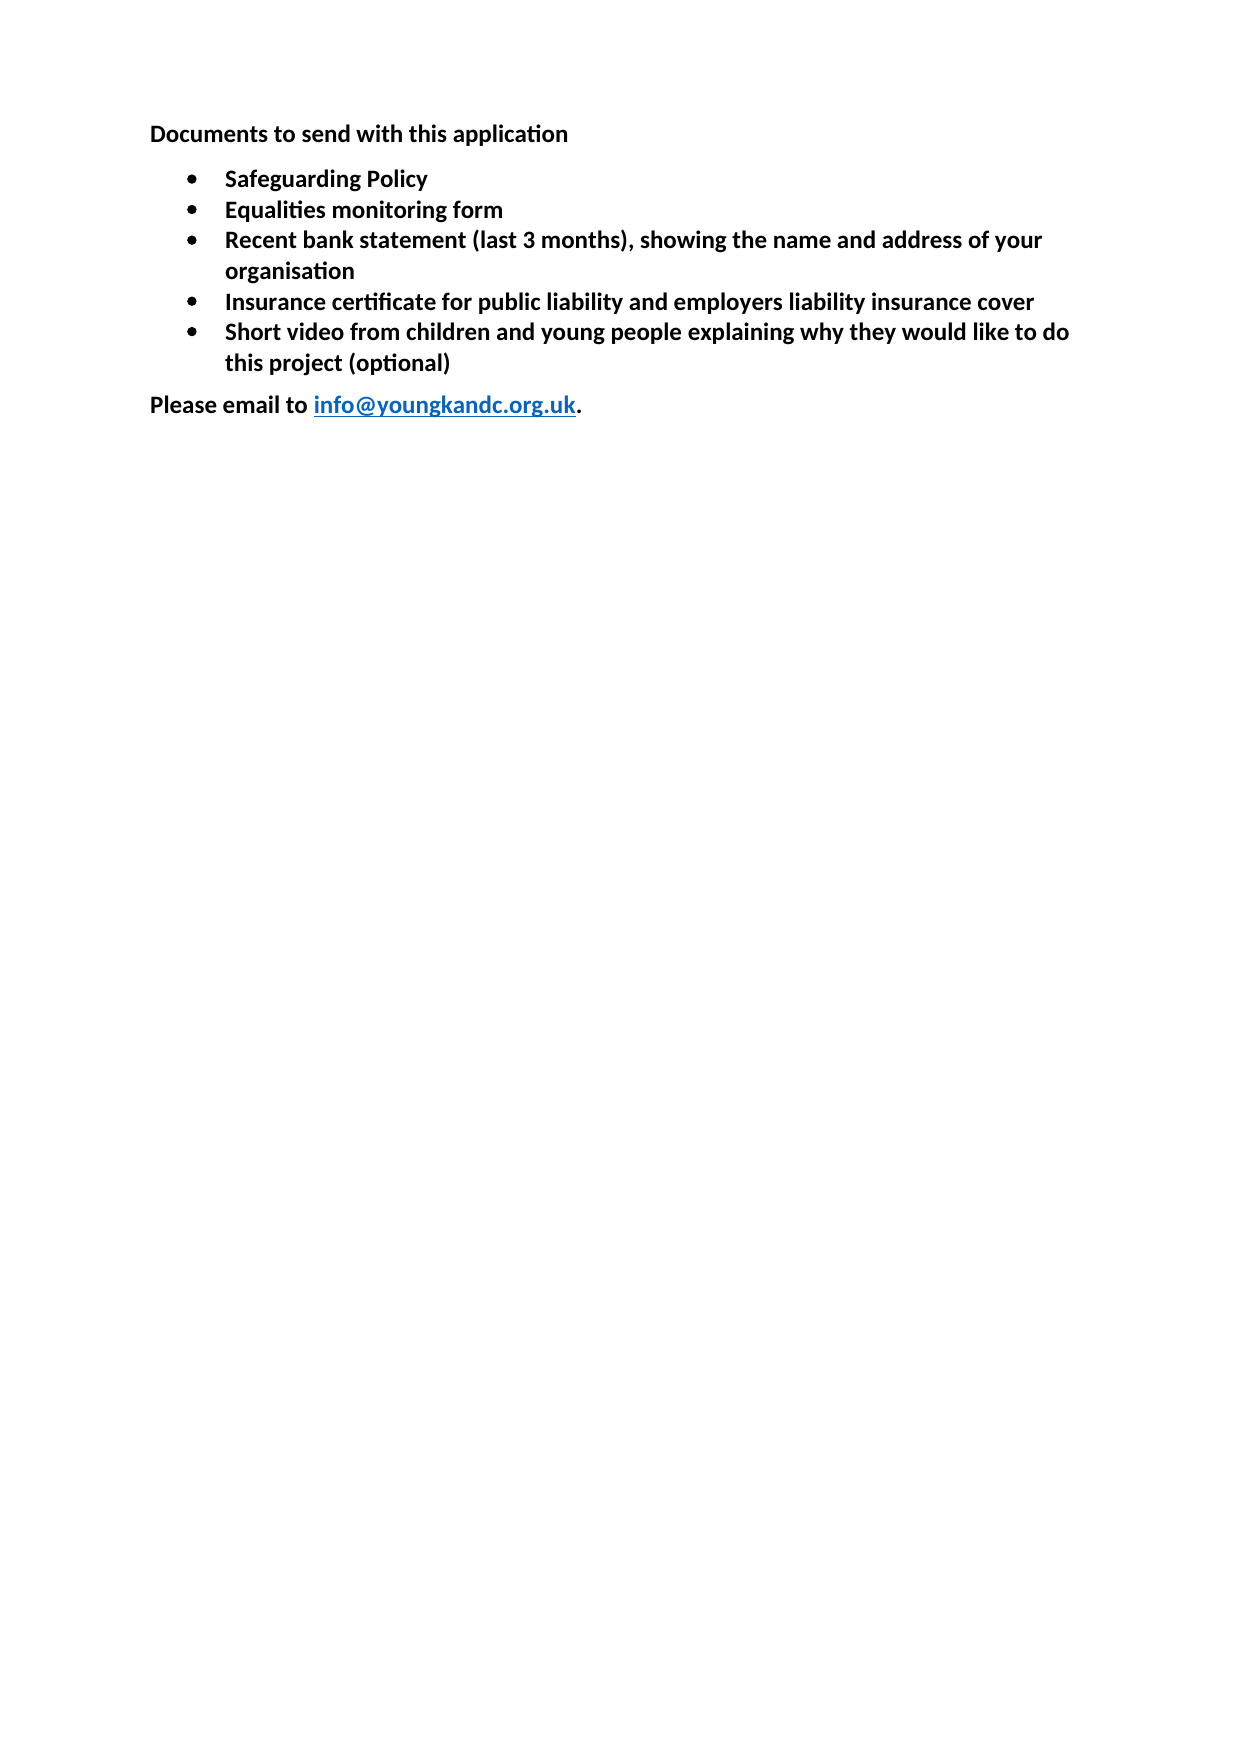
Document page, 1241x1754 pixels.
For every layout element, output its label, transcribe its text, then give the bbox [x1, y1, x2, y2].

list Insurance certificate for public liability and employers liability insurance cover [187, 286, 1090, 316]
list Equalities monitoring form [187, 194, 1090, 224]
list Recent bank statement (last 3 months), showing the name and address of your organisation [187, 224, 1090, 286]
text Please email to info@youngkandc.org.uk. [150, 390, 1090, 420]
text Documents to send with this application [150, 118, 1090, 149]
list Short video from children and young people explaining why they would like to do this project (optional) [187, 316, 1090, 377]
list Safeguarding Policy [187, 163, 1090, 194]
